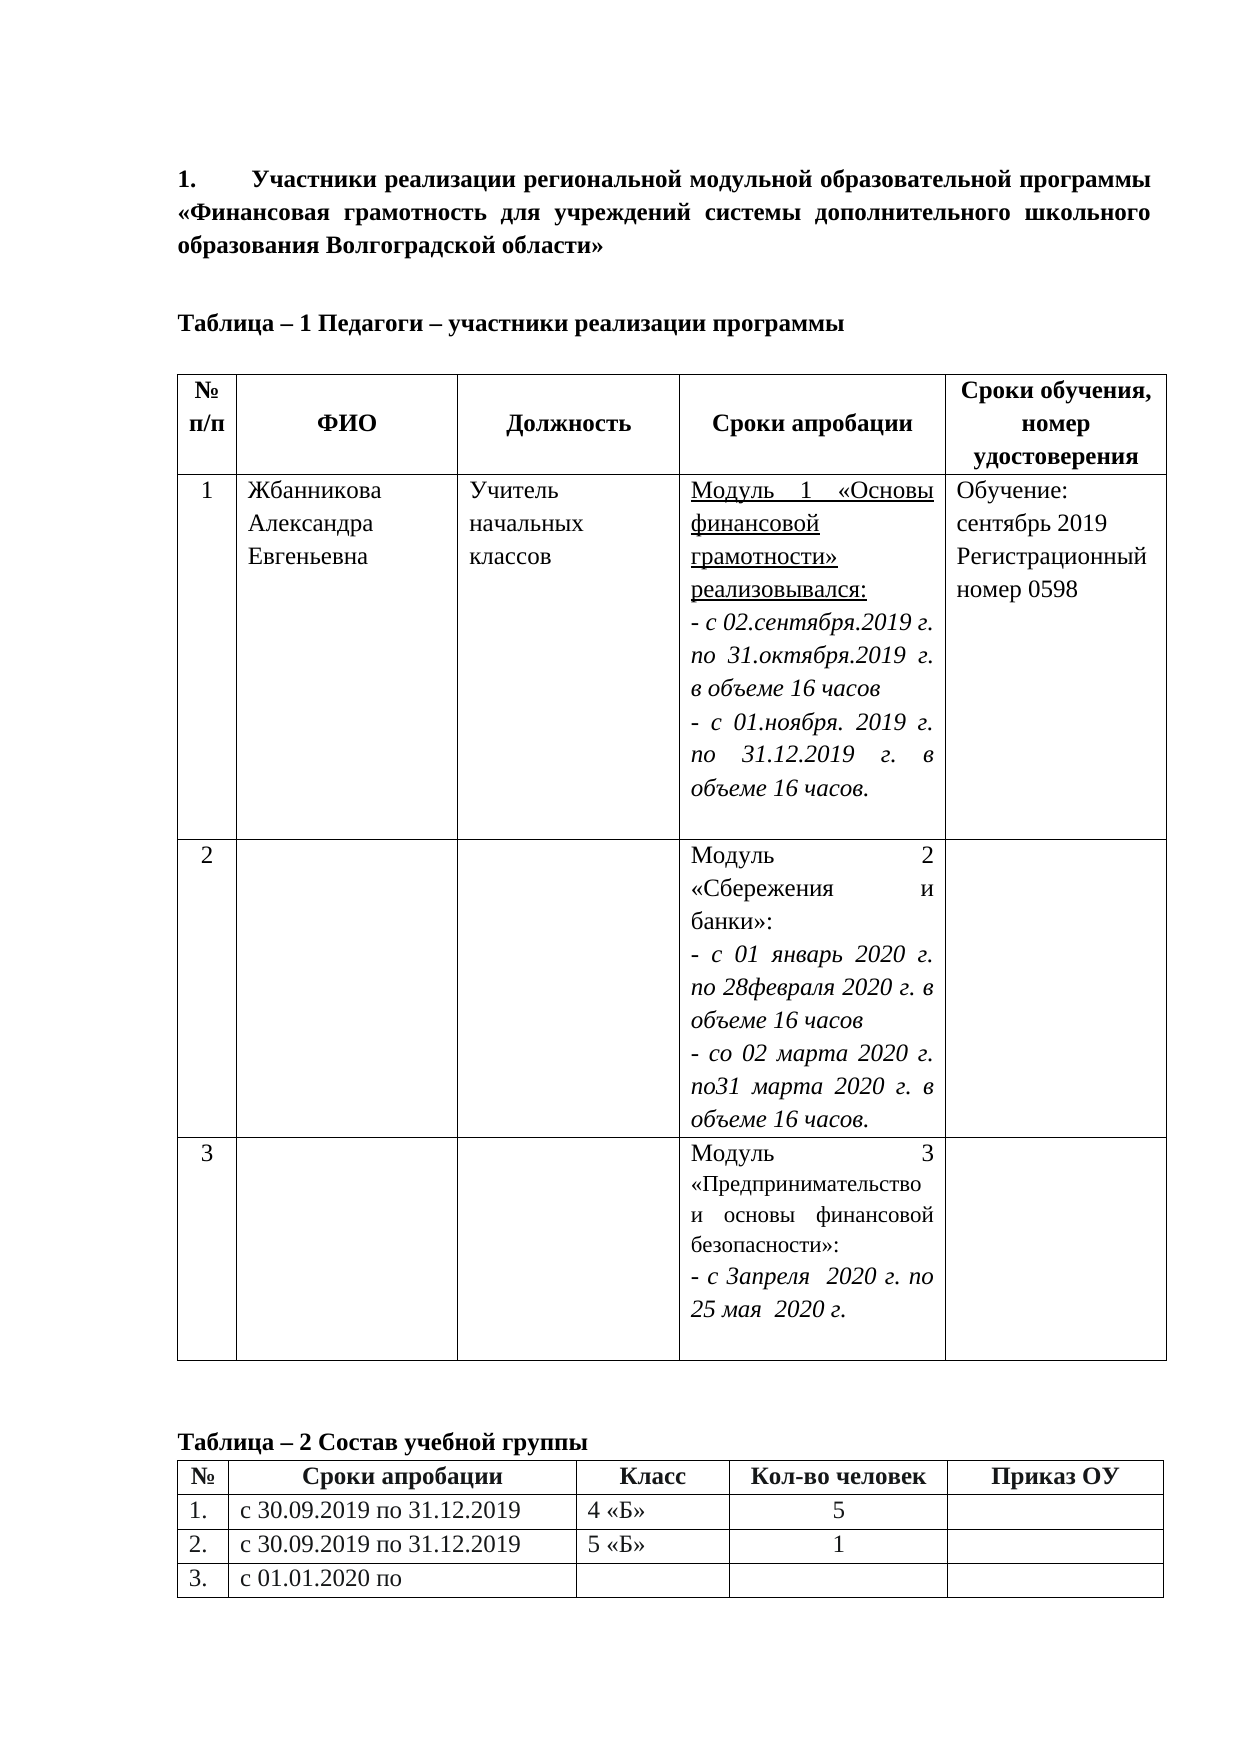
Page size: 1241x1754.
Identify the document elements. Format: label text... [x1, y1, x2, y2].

table_cell Модуль 2 «Сбережения и банки»: - с 01 январь 2020 г. по 28февраля 2020 г. в объеме 16 часов - со 02 марта 2020 г. по31 марта 2020 г. в объеме 16 часов. [680, 840, 945, 1137]
table_cell [178, 1530, 228, 1562]
text Таблица – 2 Состав учебной группы [177, 1427, 1152, 1456]
table_header Кол-во человек [730, 1461, 947, 1494]
table_header Сроки апробации [680, 375, 945, 474]
table_cell 5 [730, 1495, 947, 1528]
table_cell 4 «Б» [577, 1495, 729, 1528]
table_cell Жбанникова Александра Евгеньевна [237, 475, 457, 839]
table_header Сроки обучения, номер удостоверения [946, 375, 1166, 474]
table_header ФИО [237, 375, 457, 474]
table_cell [178, 1564, 228, 1597]
table_cell Учитель начальных классов [458, 475, 679, 839]
table_cell с 01.01.2020 по [229, 1564, 576, 1597]
table_header Сроки апробации [229, 1461, 576, 1494]
table_header Класс [577, 1461, 729, 1494]
table_cell с 30.09.2019 по 31.12.2019 [229, 1530, 576, 1562]
table_cell 1 [730, 1530, 947, 1562]
table_cell [948, 1530, 1163, 1562]
text Таблица – 1 Педагоги – участники реализации программы [177, 308, 1152, 337]
table_cell [237, 840, 457, 1137]
table_cell Модуль 1 «Основы финансовой грамотности» реализовывался: - с 02.сентября.2019 г. по 31.октября.2019 г. в объеме 16 часов - с 01.ноября. 2019 г. по 31.12.2019 г. в объеме 16 часов. [680, 475, 945, 839]
table_header Должность [458, 375, 679, 474]
table_header Приказ ОУ [948, 1461, 1163, 1494]
list Участники реализации региональной модульной образовательной программы «Финансовая грамотность для учреждений системы дополнительного школьного образования Волгоградской области» [177, 164, 1152, 258]
table_cell Обучение: сентябрь 2019 Регистрационный номер 0598 [946, 475, 1166, 839]
table_cell 1 [178, 475, 236, 839]
table_cell [948, 1495, 1163, 1528]
table_cell [178, 1495, 228, 1528]
table_cell с 30.09.2019 по 31.12.2019 [229, 1495, 576, 1528]
table_cell [948, 1564, 1163, 1597]
table_header № п/п [178, 375, 236, 474]
table_cell [458, 840, 679, 1137]
table_cell [730, 1564, 947, 1597]
table_header № [178, 1461, 228, 1494]
table_cell 2 [178, 840, 236, 1137]
table_cell [237, 1138, 457, 1360]
table_cell [577, 1564, 729, 1597]
table_cell [946, 1138, 1166, 1360]
table_cell [946, 840, 1166, 1137]
table_cell 3 [178, 1138, 236, 1360]
table_cell Модуль 3 «Предпринимательство и основы финансовой безопасности»: - с 3апреля 2020 г. по 25 мая 2020 г. [680, 1138, 945, 1360]
table_cell 5 «Б» [577, 1530, 729, 1562]
table_cell [458, 1138, 679, 1360]
